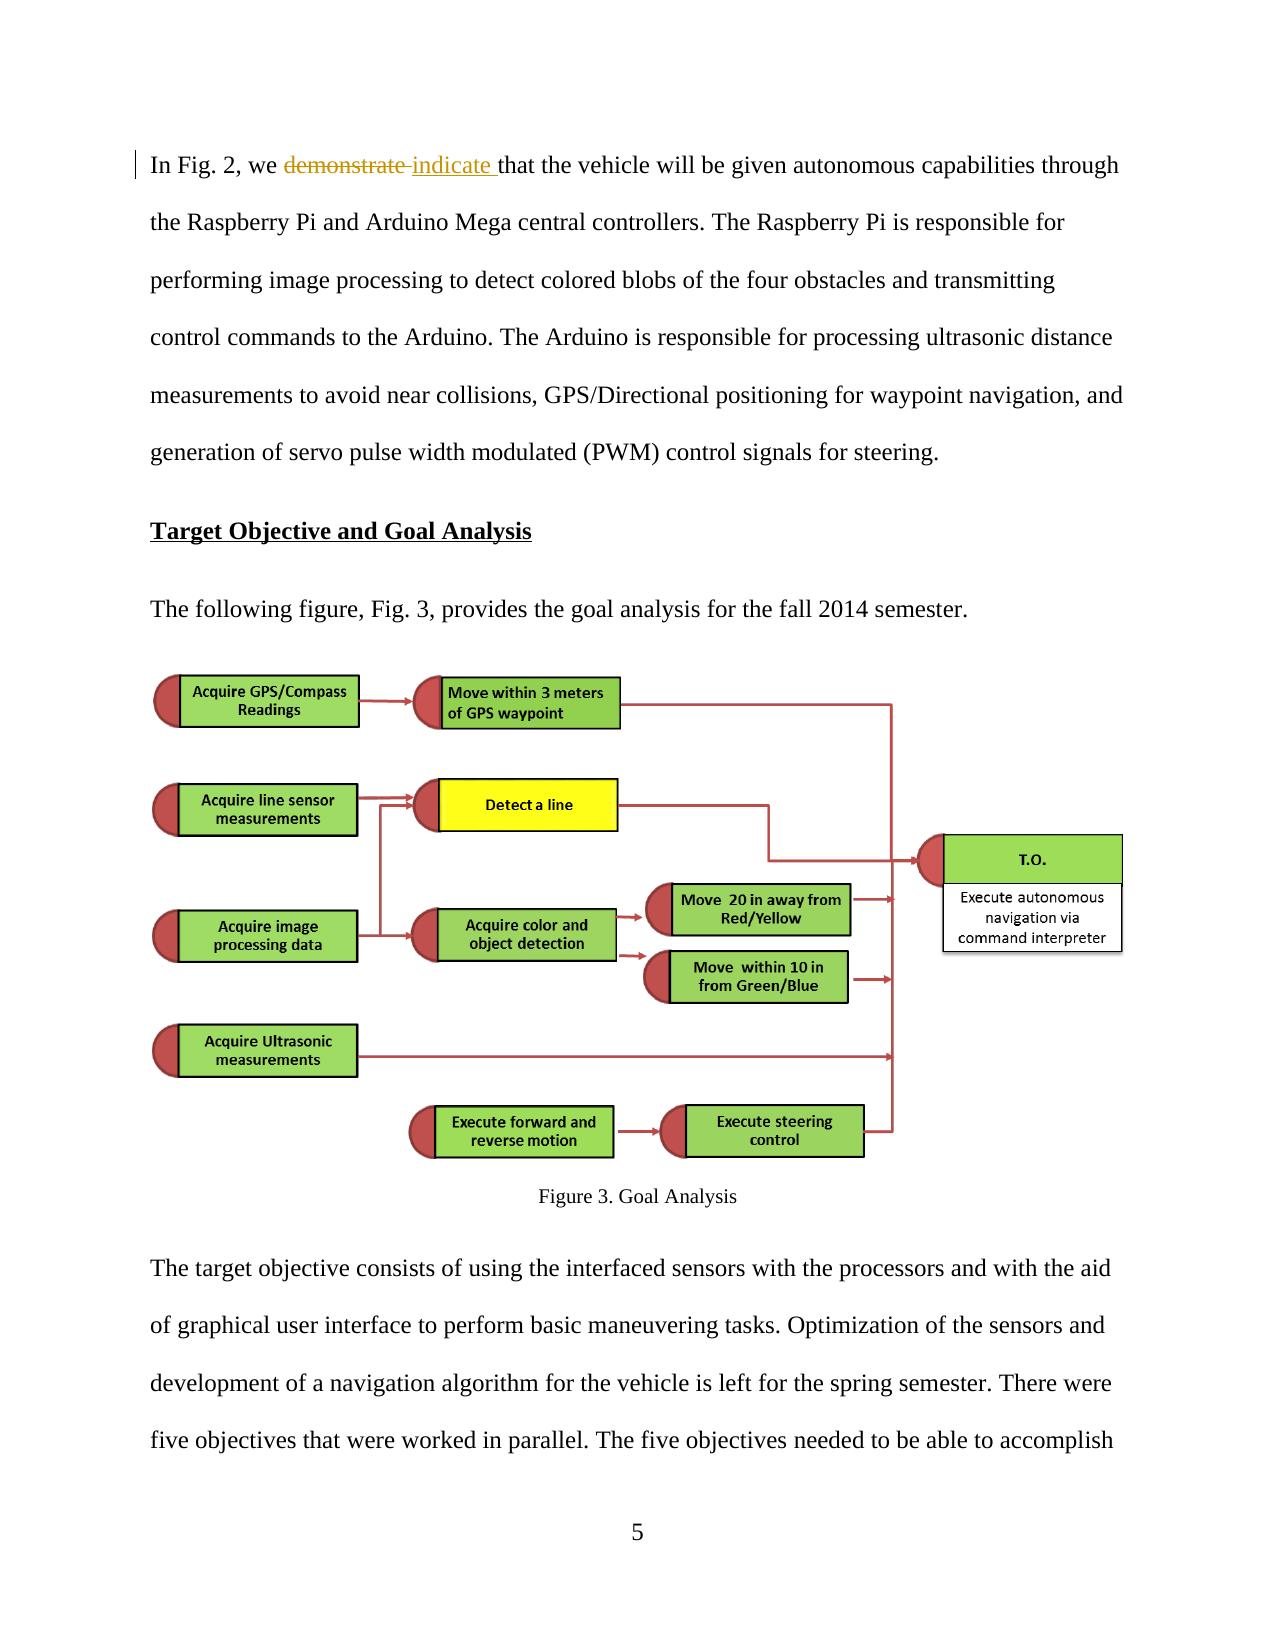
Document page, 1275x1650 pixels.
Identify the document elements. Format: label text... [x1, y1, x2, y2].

text Figure 3. Goal Analysis [150, 1161, 1125, 1208]
text In Fig. 2, we that the vehicle will be given autonomous capabilities through the Raspberry Pi and Arduino Mega central controllers. The Raspberry Pi is responsible for performing image processing to detect colored blobs of the four obstacles and transmitting control commands to the Arduino. The Arduino is responsible for processing ultrasonic distance measurements to avoid near collisions, GPS/Directional positioning for waypoint navigation, and generation of servo pulse width modulated (PWM) control signals for steering. [150, 150, 1125, 466]
text Target Objective and Goal Analysis [150, 516, 1125, 544]
text The following figure, Fig. 3, provides the goal analysis for the fall 2014 semester. [150, 594, 1125, 623]
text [150, 1253, 1125, 1454]
picture [150, 672, 1127, 1161]
